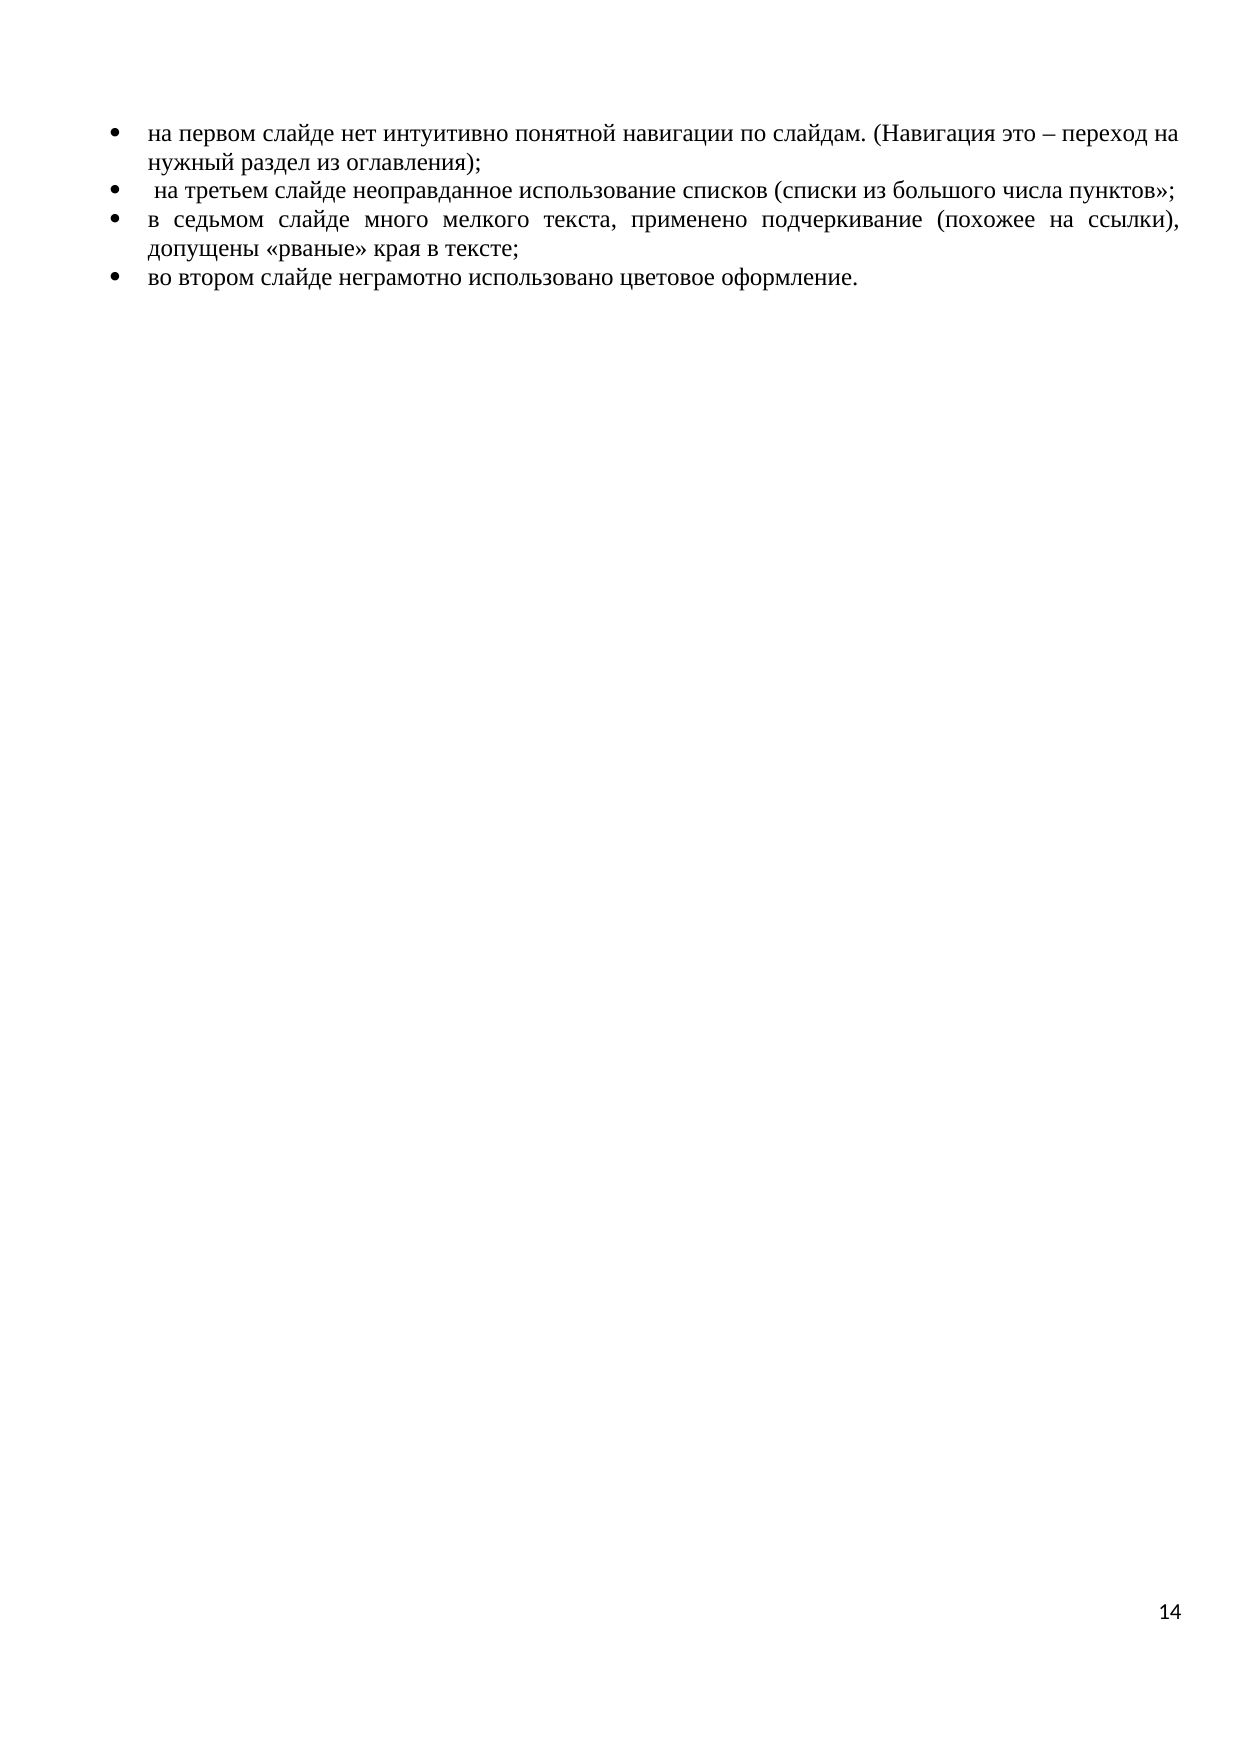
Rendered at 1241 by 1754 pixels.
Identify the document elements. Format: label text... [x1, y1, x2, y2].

list на первом слайде нет интуитивно понятной навигации по слайдам. (Навигация это – переход на нужный раздел из оглавления); [111, 118, 1181, 176]
list во втором слайде неграмотно использовано цветовое оформление. [111, 262, 1181, 291]
list в седьмом слайде много мелкого текста, применено подчеркивание (похожее на ссылки), допущены «рваные» края в тексте; [111, 204, 1181, 262]
list на третьем слайде неоправданное использование списков (списки из большого числа пунктов»; [111, 176, 1181, 204]
